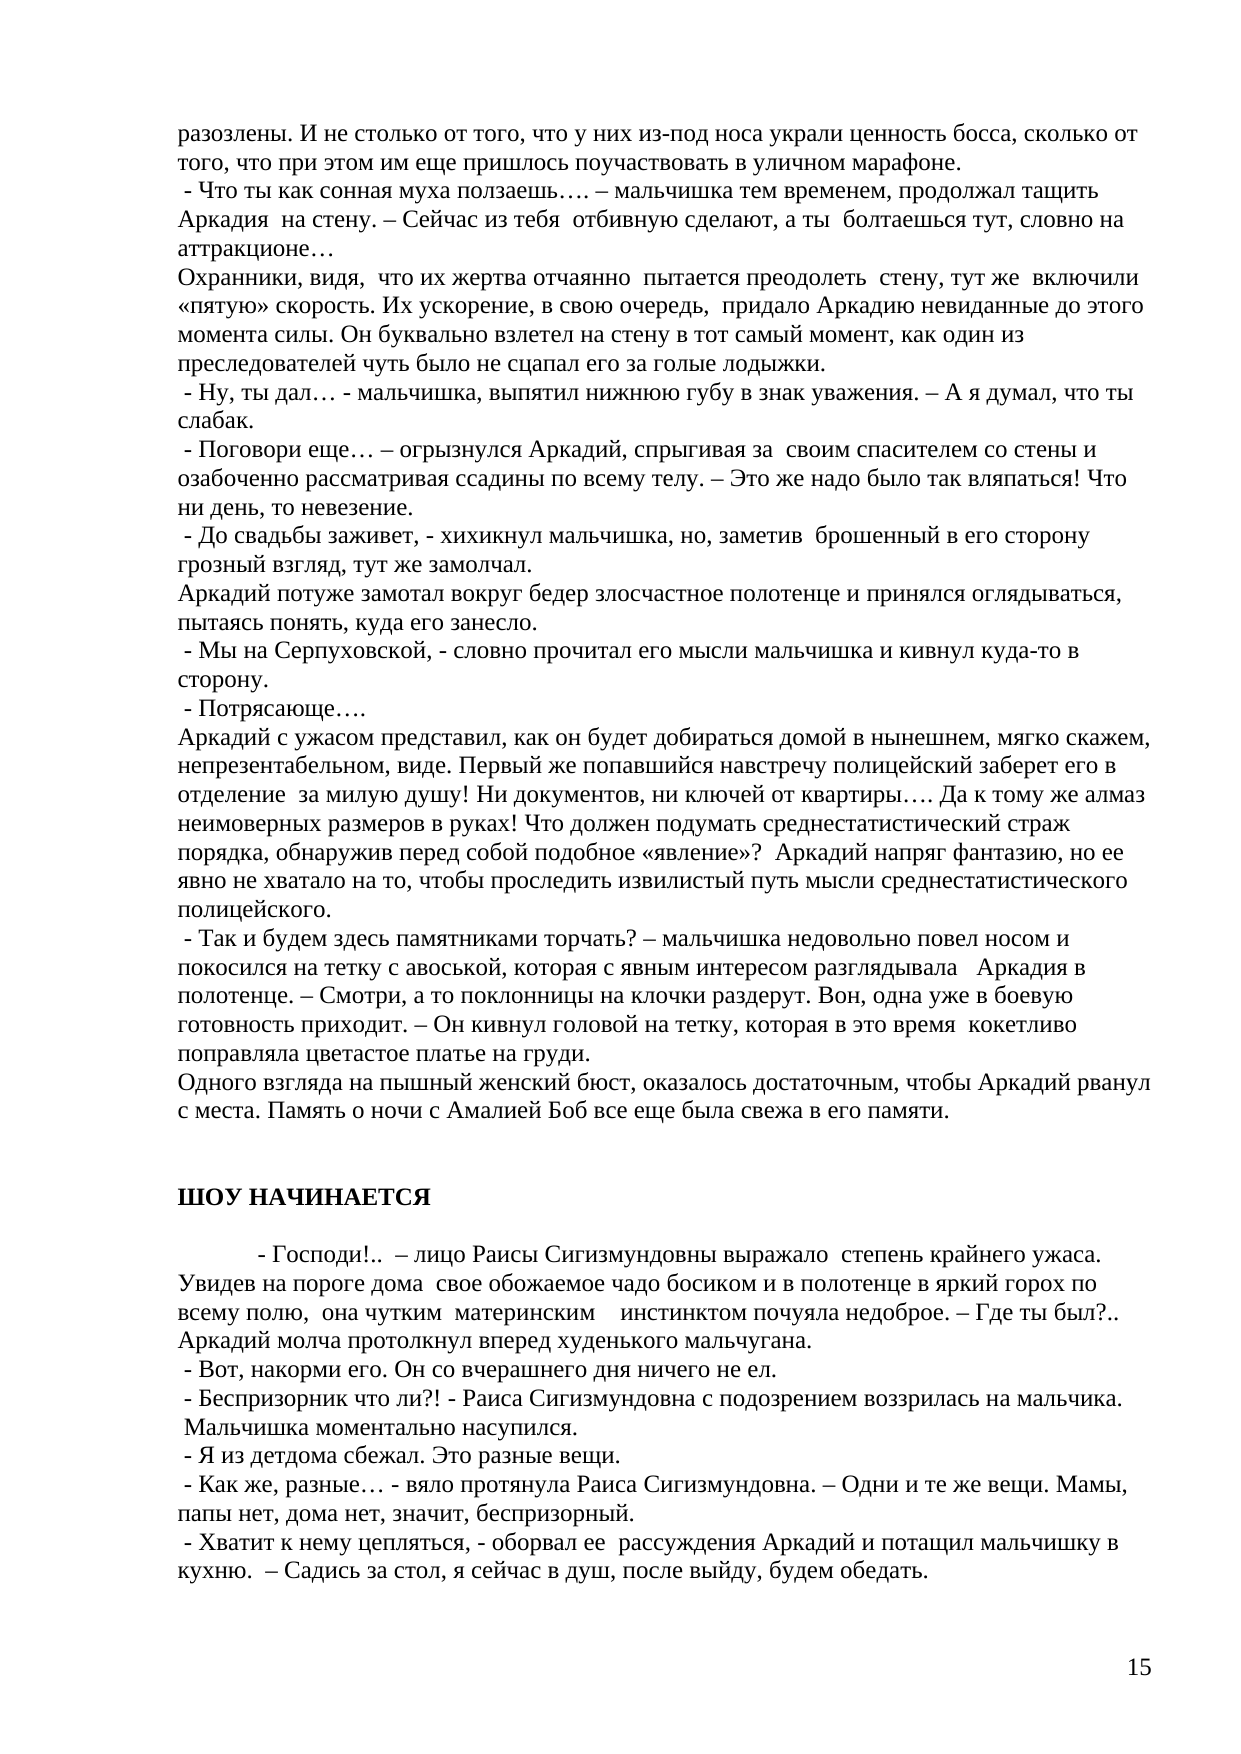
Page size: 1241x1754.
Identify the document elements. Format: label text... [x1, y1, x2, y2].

text - Хватит к нему цепляться, - оборвал ее рассуждения Аркадий и потащил мальчишку в кухню. – Садись за стол, я сейчас в душ, после выйду, будем обедать. [177, 1527, 1152, 1584]
text Аркадий с ужасом представил, как он будет добираться домой в нынешнем, мягко скажем, непрезентабельном, виде. Первый же попавшийся навстречу полицейский заберет его в отделение за милую душу! Ни документов, ни ключей от квартиры…. Да к тому же алмаз неимоверных размеров в руках! Что должен подумать среднестатистический страж порядка, обнаружив перед собой подобное «явление»? Аркадий напряг фантазию, но ее явно не хватало на то, чтобы проследить извилистый путь мысли среднестатистического полицейского. [177, 722, 1152, 923]
text - Что ты как сонная муха ползаешь…. – мальчишка тем временем, продолжал тащить Аркадия на стену. – Сейчас из тебя отбивную сделают, а ты болтаешься тут, словно на аттракционе… [177, 176, 1152, 262]
text - Ну, ты дал… - мальчишка, выпятил нижнюю губу в знак уважения. – А я думал, что ты слабак. [177, 377, 1152, 434]
text - Мы на Серпуховской, - словно прочитал его мысли мальчишка и кивнул куда-то в сторону. [177, 636, 1152, 693]
text - Беспризорник что ли?! - Раиса Сигизмундовна с подозрением воззрилась на мальчика. [177, 1383, 1152, 1412]
text Одного взгляда на пышный женский бюст, оказалось достаточным, чтобы Аркадий рванул с места. Память о ночи с Амалией Боб все еще была свежа в его памяти. [177, 1067, 1152, 1124]
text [177, 118, 1152, 176]
text Охранники, видя, что их жертва отчаянно пытается преодолеть стену, тут же включили «пятую» скорость. Их ускорение, в свою очередь, придало Аркадию невиданные до этого момента силы. Он буквально взлетел на стену в тот самый момент, как один из преследователей чуть было не сцапал его за голые лодыжки. [177, 262, 1152, 377]
text - Потрясающе…. [177, 693, 1152, 722]
text - Так и будем здесь памятниками торчать? – мальчишка недовольно повел носом и покосился на тетку с авоськой, которая с явным интересом разглядывала Аркадия в полотенце. – Смотри, а то поклонницы на клочки раздерут. Вон, одна уже в боевую готовность приходит. – Он кивнул головой на тетку, которая в это время кокетливо поправляла цветастое платье на груди. [177, 923, 1152, 1067]
text - Я из детдома сбежал. Это разные вещи. [177, 1441, 1152, 1469]
text Мальчишка моментально насупился. [177, 1412, 1152, 1441]
text - До свадьбы заживет, - хихикнул мальчишка, но, заметив брошенный в его сторону грозный взгляд, тут же замолчал. [177, 521, 1152, 578]
text Аркадий потуже замотал вокруг бедер злосчастное полотенце и принялся оглядываться, пытаясь понять, куда его занесло. [177, 578, 1152, 636]
text - Как же, разные… - вяло протянула Раиса Сигизмундовна. – Одни и те же вещи. Мамы, папы нет, дома нет, значит, беспризорный. [177, 1469, 1152, 1527]
text Аркадий молча протолкнул вперед худенького мальчугана. [177, 1326, 1152, 1354]
text - Господи!.. – лицо Раисы Сигизмундовны выражало степень крайнего ужаса. Увидев на пороге дома свое обожаемое чадо босиком и в полотенце в яркий горох по всему полю, она чутким материнским инстинктом почуяла недоброе. – Где ты был?.. [177, 1239, 1152, 1326]
text ШОУ НАЧИНАЕТСЯ [177, 1182, 1152, 1211]
text - Поговори еще… – огрызнулся Аркадий, спрыгивая за своим спасителем со стены и озабоченно рассматривая ссадины по всему телу. – Это же надо было так вляпаться! Что ни день, то невезение. [177, 434, 1152, 521]
text - Вот, накорми его. Он со вчерашнего дня ничего не ел. [177, 1354, 1152, 1383]
